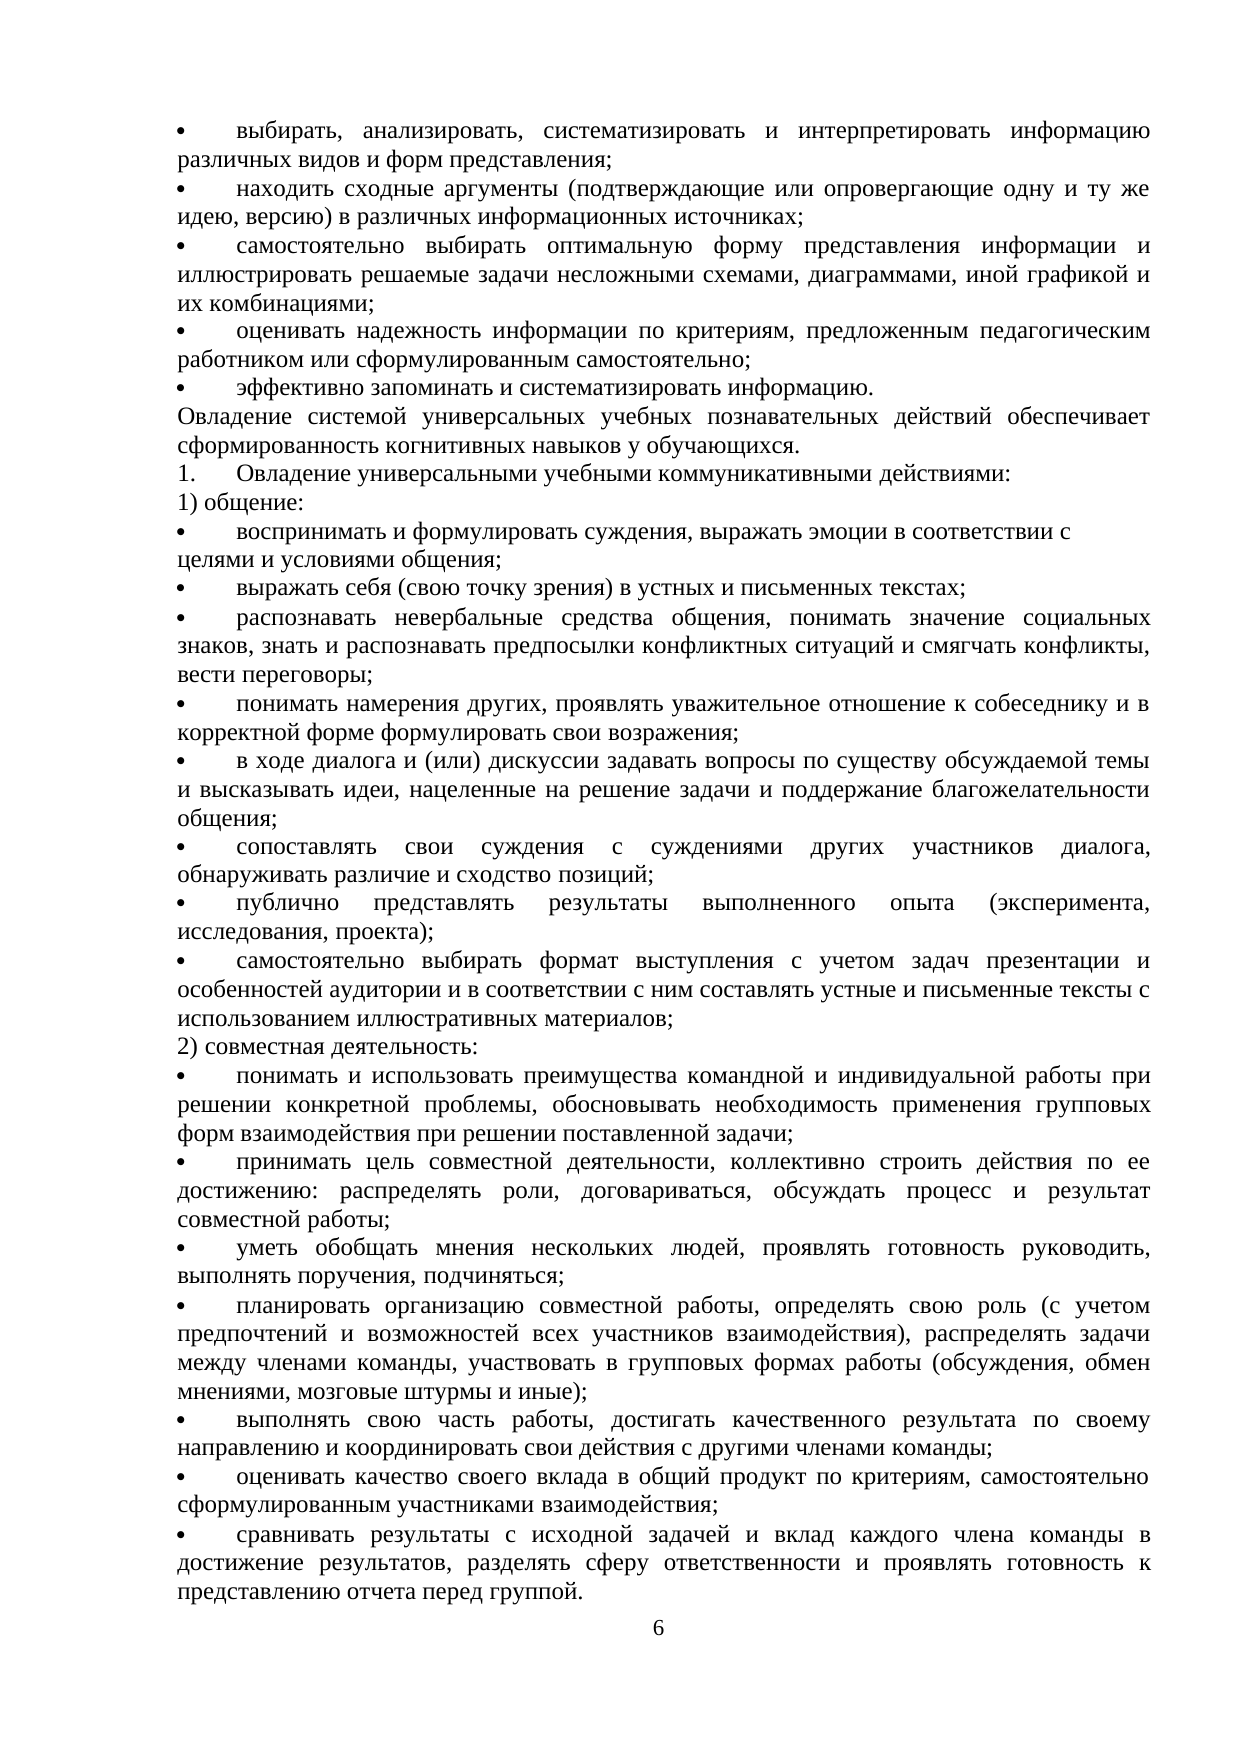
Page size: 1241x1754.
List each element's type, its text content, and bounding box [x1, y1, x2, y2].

list в ходе диалога и (или) дискуссии задавать вопросы по существу обсуждаемой темы и высказывать идеи, нацеленные на решение задачи и поддержание благожелательности общения; [177, 745, 1151, 832]
list принимать цель совместной деятельности, коллективно строить действия по ее достижению: распределять роли, договариваться, обсуждать процесс и результат совместной работы; [177, 1146, 1151, 1233]
list воспринимать и формулировать суждения, выражать эмоции в соответствии с целями и условиями общения; [177, 516, 1151, 573]
list оценивать качество своего вклада в общий продукт по критериям, самостоятельно сформулированным участниками взаимодействия; [177, 1462, 1150, 1518]
text 1. Овладение универсальными учебными коммуникативными действиями: [177, 459, 1196, 487]
list совместная деятельность: [177, 1031, 1196, 1060]
list понимать намерения других, проявлять уважительное отношение к собеседнику и в корректной форме формулировать свои возражения; [177, 688, 1150, 745]
list уметь обобщать мнения нескольких людей, проявлять готовность руководить, выполнять поручения, подчиняться; [177, 1233, 1151, 1289]
list понимать и использовать преимущества командной и индивидуальной работы при решении конкретной проблемы, обосновывать необходимость применения групповых форм взаимодействия при решении поставленной задачи; [177, 1060, 1152, 1146]
list выражать себя (свою точку зрения) в устных и письменных текстах; [177, 573, 1196, 602]
list выбирать, анализировать, систематизировать и интерпретировать информацию различных видов и форм представления; [177, 115, 1151, 173]
list самостоятельно выбирать оптимальную форму представления информации и иллюстрировать решаемые задачи несложными схемами, диаграммами, иной графикой и их комбинациями; [177, 230, 1151, 316]
text Овладение системой универсальных учебных познавательных действий обеспечивает сформированность когнитивных навыков у обучающихся. [177, 401, 1151, 459]
list оценивать надежность информации по критериям, предложенным педагогическим работником или сформулированным самостоятельно; [177, 316, 1152, 373]
list находить сходные аргументы (подтверждающие или опровергающие одну и ту же идею, версию) в различных информационных источниках; [177, 173, 1151, 230]
list сравнивать результаты с исходной задачей и вклад каждого члена команды в достижение результатов, разделять сферу ответственности и проявлять готовность к представлению отчета перед группой. [177, 1519, 1152, 1605]
list планировать организацию совместной работы, определять свою роль (с учетом предпочтений и возможностей всех участников взаимодействия), распределять задачи между членами команды, участвовать в групповых формах работы (обсуждения, обмен мнениями, мозговые штурмы и иные); [177, 1290, 1151, 1405]
list выполнять свою часть работы, достигать качественного результата по своему направлению и координировать свои действия с другими членами команды; [177, 1405, 1151, 1461]
list публично представлять результаты выполненного опыта (эксперимента, исследования, проекта); [177, 888, 1151, 945]
list распознавать невербальные средства общения, понимать значение социальных знаков, знать и распознавать предпосылки конфликтных ситуаций и смягчать конфликты, вести переговоры; [177, 602, 1151, 688]
list эффективно запоминать и систематизировать информацию. [177, 373, 1196, 401]
list самостоятельно выбирать формат выступления с учетом задач презентации и особенностей аудитории и в соответствии с ним составлять устные и письменные тексты с использованием иллюстративных материалов; [177, 945, 1151, 1031]
list общение: [177, 487, 1196, 516]
list сопоставлять свои суждения с суждениями других участников диалога, обнаруживать различие и сходство позиций; [177, 832, 1151, 888]
